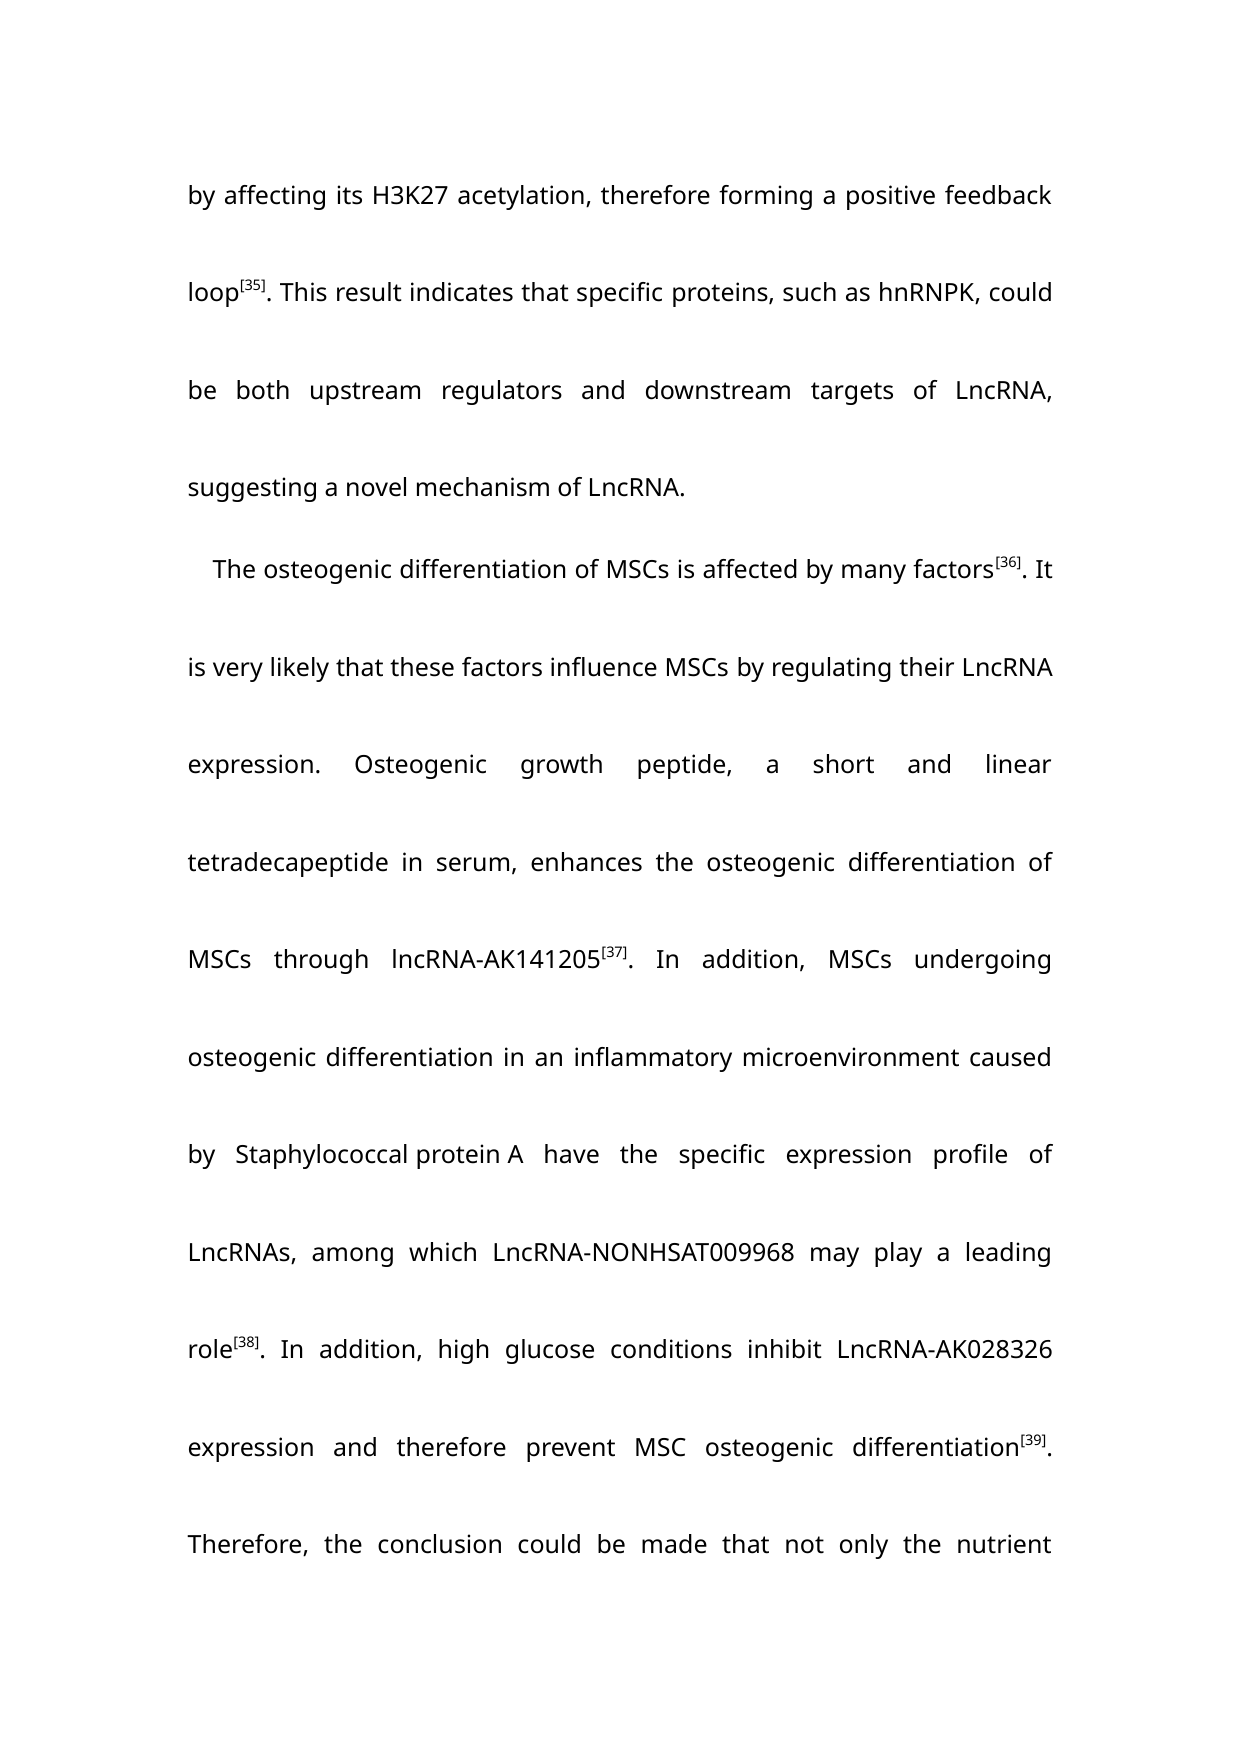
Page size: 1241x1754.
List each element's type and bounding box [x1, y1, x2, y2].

text [187, 536, 1053, 1576]
text [187, 162, 1053, 519]
